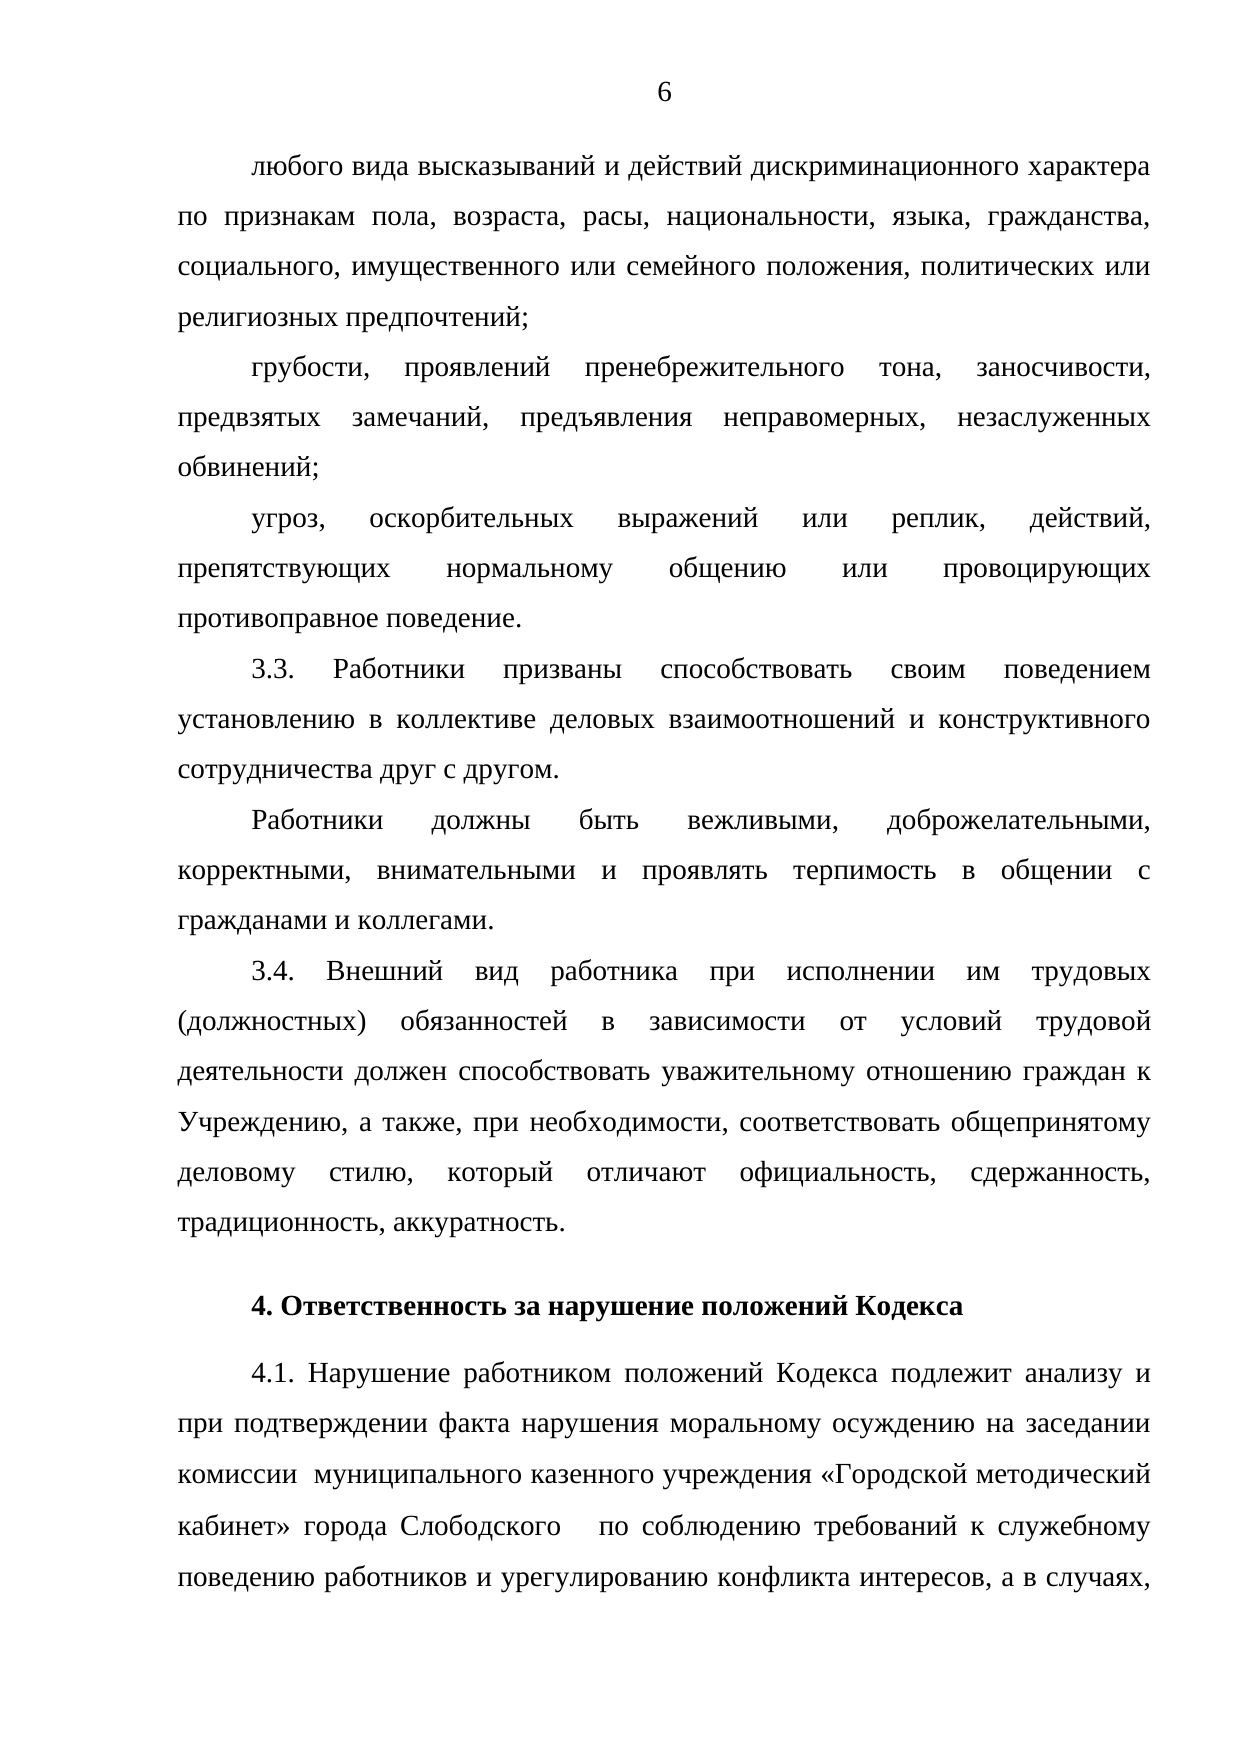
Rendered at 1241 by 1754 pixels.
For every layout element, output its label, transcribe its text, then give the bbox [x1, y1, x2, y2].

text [177, 1355, 1152, 1593]
text любого вида высказываний и действий дискриминационного характера по признакам пола, возраста, расы, национальности, языка, гражданства, социального, имущественного или семейного положения, политических или религиозных предпочтений; [177, 148, 1152, 332]
text 3.3. Работники призваны способствовать своим поведением установлению в коллективе деловых взаимоотношений и конструктивного сотрудничества друг с другом. [177, 651, 1152, 785]
text грубости, проявлений пренебрежительного тона, заносчивости, предвзятых замечаний, предъявления неправомерных, незаслуженных обвинений; [177, 349, 1152, 483]
text 3.4. Внешний вид работника при исполнении им трудовых (должностных) обязанностей в зависимости от условий трудовой деятельности должен способствовать уважительному отношению граждан к Учреждению, а также, при необходимости, соответствовать общепринятому деловому стилю, который отличают официальность, сдержанность, традиционность, аккуратность. [177, 953, 1152, 1238]
text Работники должны быть вежливыми, доброжелательными, корректными, внимательными и проявлять терпимость в общении с гражданами и коллегами. [177, 802, 1152, 936]
text угроз, оскорбительных выражений или реплик, действий, препятствующих нормальному общению или провоцирующих противоправное поведение. [177, 500, 1152, 634]
text 4. Ответственность за нарушение положений Кодекса [177, 1288, 1152, 1322]
